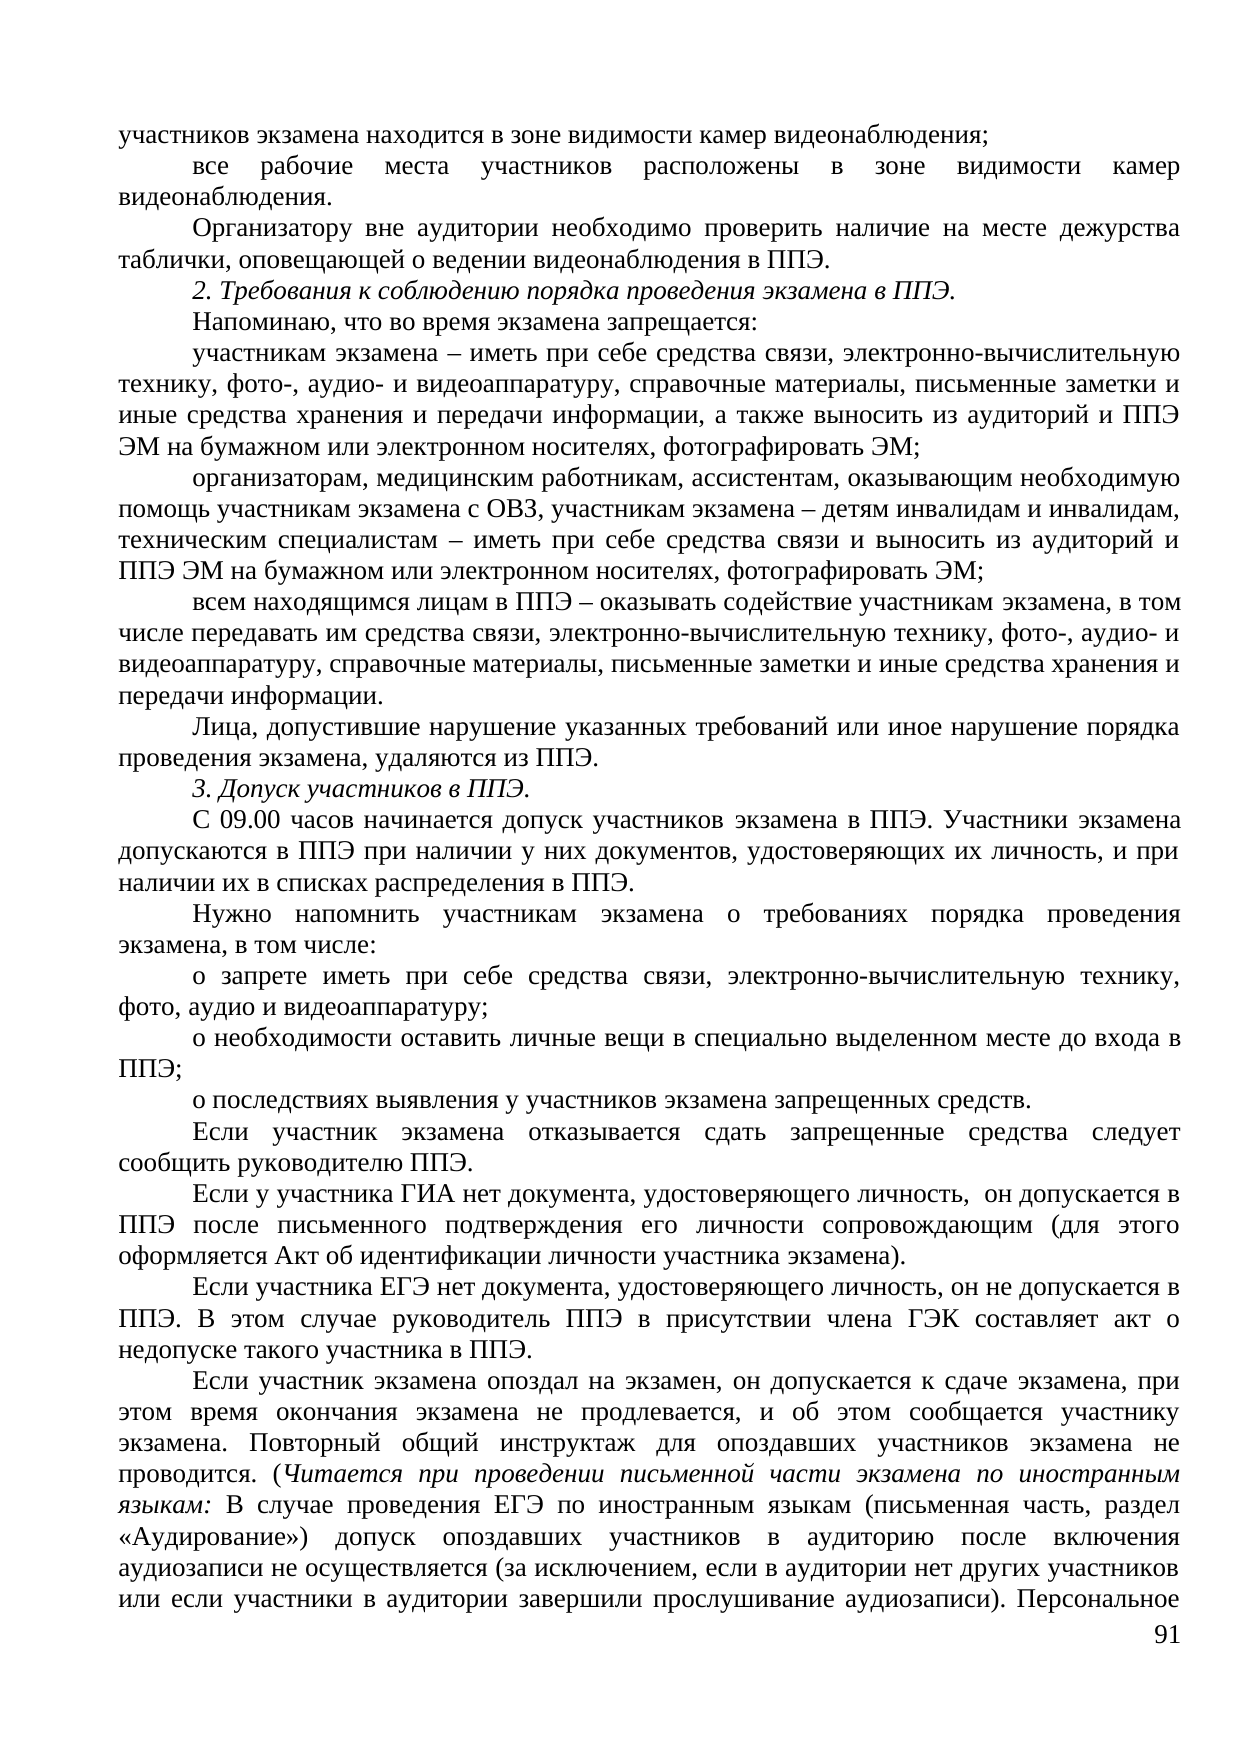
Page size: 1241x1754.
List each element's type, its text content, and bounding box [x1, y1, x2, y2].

text С 09.00 часов начинается допуск участников экзамена в ППЭ. Участники экзамена допускаются в ППЭ при наличии у них документов, удостоверяющих их личность, и при наличии их в списках распределения в ППЭ. [118, 803, 1181, 897]
text Лица, допустившие нарушение указанных требований или иное нарушение порядка проведения экзамена, удаляются из ППЭ. [118, 710, 1181, 772]
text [118, 1364, 1181, 1613]
text Нужно напомнить участникам экзамена о требованиях порядка проведения экзамена, в том числе: [118, 897, 1181, 959]
text о последствиях выявления у участников экзамена запрещенных средств. [118, 1084, 1181, 1115]
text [118, 118, 1181, 149]
text всем находящимся лицам в ППЭ – оказывать содействие участникам экзамена, в том числе передавать им средства связи, электронно-вычислительную технику, фото-, аудио- и видеоаппаратуру, справочные материалы, письменные заметки и иные средства хранения и передачи информации. [118, 585, 1181, 710]
text Организатору вне аудитории необходимо проверить наличие на месте дежурства таблички, оповещающей о ведении видеонаблюдения в ППЭ. [118, 212, 1181, 274]
text 2. Требования к соблюдению порядка проведения экзамена в ППЭ. [118, 274, 1181, 305]
text Напоминаю, что во время экзамена запрещается: [118, 305, 1181, 336]
text Если участника ЕГЭ нет документа, удостоверяющего личность, он не допускается в ППЭ. В этом случае руководитель ППЭ в присутствии члена ГЭК составляет акт о недопуске такого участника в ППЭ. [118, 1271, 1181, 1364]
text Если участник экзамена отказывается сдать запрещенные средства следует сообщить руководителю ППЭ. [118, 1115, 1181, 1177]
text о необходимости оставить личные вещи в специально выделенном месте до входа в ППЭ; [118, 1021, 1181, 1084]
text Если у участника ГИА нет документа, удостоверяющего личность, он допускается в ППЭ после письменного подтверждения его личности сопровождающим (для этого оформляется Акт об идентификации личности участника экзамена). [118, 1177, 1181, 1271]
text о запрете иметь при себе средства связи, электронно-вычислительную технику, фото, аудио и видеоаппаратуру; [118, 959, 1181, 1021]
text участникам экзамена – иметь при себе средства связи, электронно-вычислительную технику, фото-, аудио- и видеоаппаратуру, справочные материалы, письменные заметки и иные средства хранения и передачи информации, а также выносить из аудиторий и ППЭ ЭМ на бумажном или электронном носителях, фотографировать ЭМ; [118, 336, 1181, 461]
text организаторам, медицинским работникам, ассистентам, оказывающим необходимую помощь участникам экзамена с ОВЗ, участникам экзамена – детям инвалидам и инвалидам, техническим специалистам – иметь при себе средства связи и выносить из аудиторий и ППЭ ЭМ на бумажном или электронном носителях, фотографировать ЭМ; [118, 461, 1181, 585]
text все рабочие места участников расположены в зоне видимости камер видеонаблюдения. [118, 149, 1181, 212]
text 3. Допуск участников в ППЭ. [118, 772, 1181, 803]
